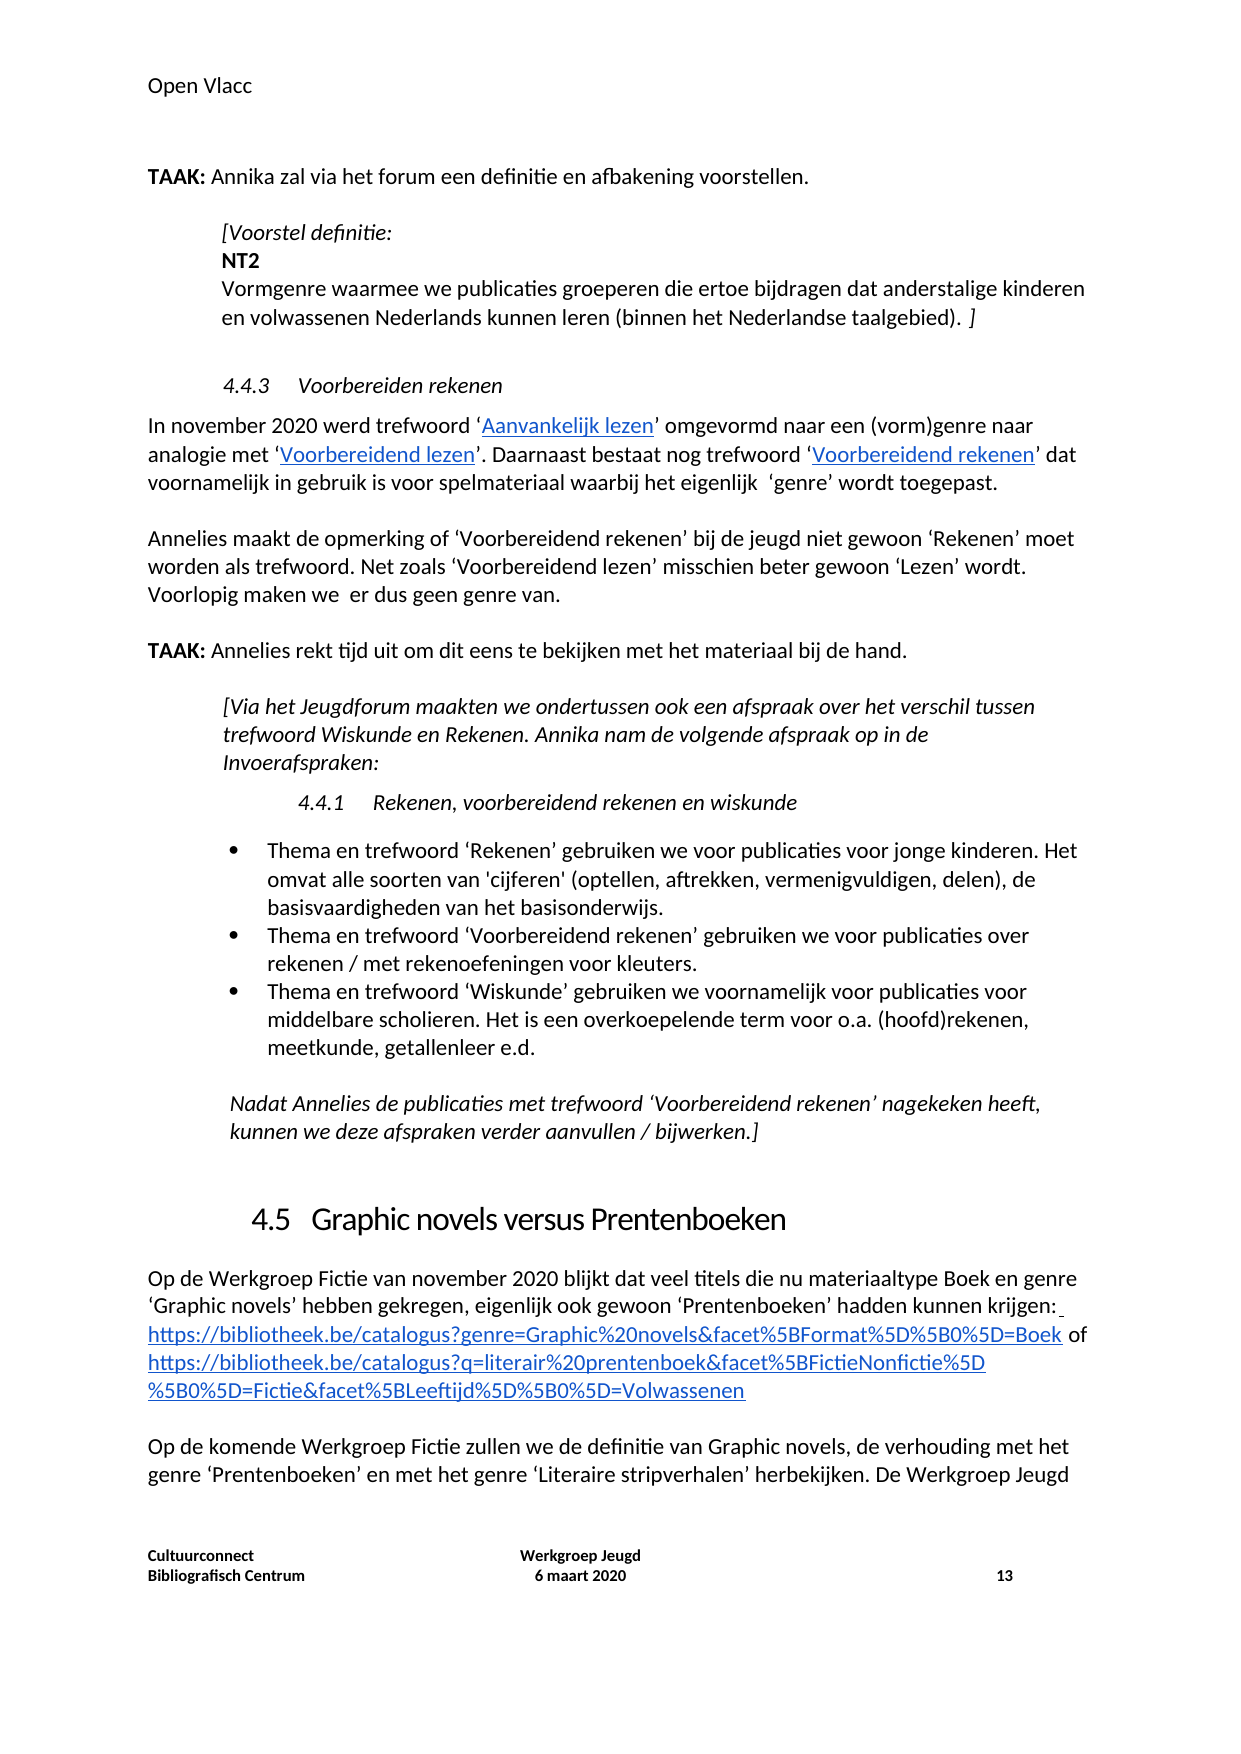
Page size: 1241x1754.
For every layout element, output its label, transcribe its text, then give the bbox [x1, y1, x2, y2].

subtitle Graphic novels versus Prentenboeken [251, 1198, 1092, 1239]
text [148, 1432, 1092, 1488]
text [Voorstel definitie: NT2 [221, 218, 1092, 274]
subtitle Voorbereiden rekenen [223, 371, 1092, 399]
list Thema en trefwoord ‘Voorbereidend rekenen’ gebruiken we voor publicaties over rekenen / met rekenoefeningen voor kleuters. [229, 921, 1092, 977]
list Thema en trefwoord ‘Rekenen’ gebruiken we voor publicaties voor jonge kinderen. Het omvat alle soorten van 'cijferen' (optellen, aftrekken, vermenigvuldigen, delen), de basisvaardigheden van het basisonderwijs. [229, 837, 1092, 921]
text TAAK: Annika zal via het forum een definitie en afbakening voorstellen. [148, 162, 1092, 191]
text In november 2020 werd trefwoord ‘Aanvankelijk lezen’ omgevormd naar een (vorm)genre naar analogie met ‘Voorbereidend lezen’. Daarnaast bestaat nog trefwoord ‘Voorbereidend rekenen’ dat voornamelijk in gebruik is voor spelmateriaal waarbij het eigenlijk ‘genre’ wordt toegepast. [148, 412, 1092, 496]
text Op de Werkgroep Fictie van november 2020 blijkt dat veel titels die nu materiaaltype Boek en genre ‘Graphic novels’ hebben gekregen, eigenlijk ook gewoon ‘Prentenboeken’ hadden kunnen krijgen: https://bibliotheek.be/catalogus?genre=Graphic%20novels&facet%5BFormat%5D%5B0%5D=Boek of https://bibliotheek.be/catalogus?q=literair%20prentenboek&facet%5BFictieNonfictie%5D%5B0%5D=Fictie&facet%5BLeeftijd%5D%5B0%5D=Volwassenen [148, 1264, 1092, 1404]
text [Via het Jeugdforum maakten we ondertussen ook een afspraak over het verschil tussen trefwoord Wiskunde en Rekenen. Annika nam de volgende afspraak op in de Invoerafspraken: [223, 692, 1092, 776]
subtitle Rekenen, voorbereidend rekenen en wiskunde [298, 788, 1092, 816]
text Vormgenre waarmee we publicaties groeperen die ertoe bijdragen dat anderstalige kinderen en volwassenen Nederlands kunnen leren (binnen het Nederlandse taalgebied). ] [221, 274, 1092, 331]
text Nadat Annelies de publicaties met trefwoord ‘Voorbereidend rekenen’ nagekeken heeft, kunnen we deze afspraken verder aanvullen / bijwerken.] [229, 1089, 1092, 1145]
list Thema en trefwoord ‘Wiskunde’ gebruiken we voornamelijk voor publicaties voor middelbare scholieren. Het is een overkoepelende term voor o.a. (hoofd)rekenen, meetkunde, getallenleer e.d. [229, 977, 1092, 1061]
text Voorlopig maken we er dus geen genre van. [148, 580, 1092, 608]
text Annelies maakt de opmerking of ‘Voorbereidend rekenen’ bij de jeugd niet gewoon ‘Rekenen’ moet worden als trefwoord. Net zoals ‘Voorbereidend lezen’ misschien beter gewoon ‘Lezen’ wordt. [148, 524, 1092, 580]
text TAAK: Annelies rekt tijd uit om dit eens te bekijken met het materiaal bij de hand. [148, 636, 1092, 664]
